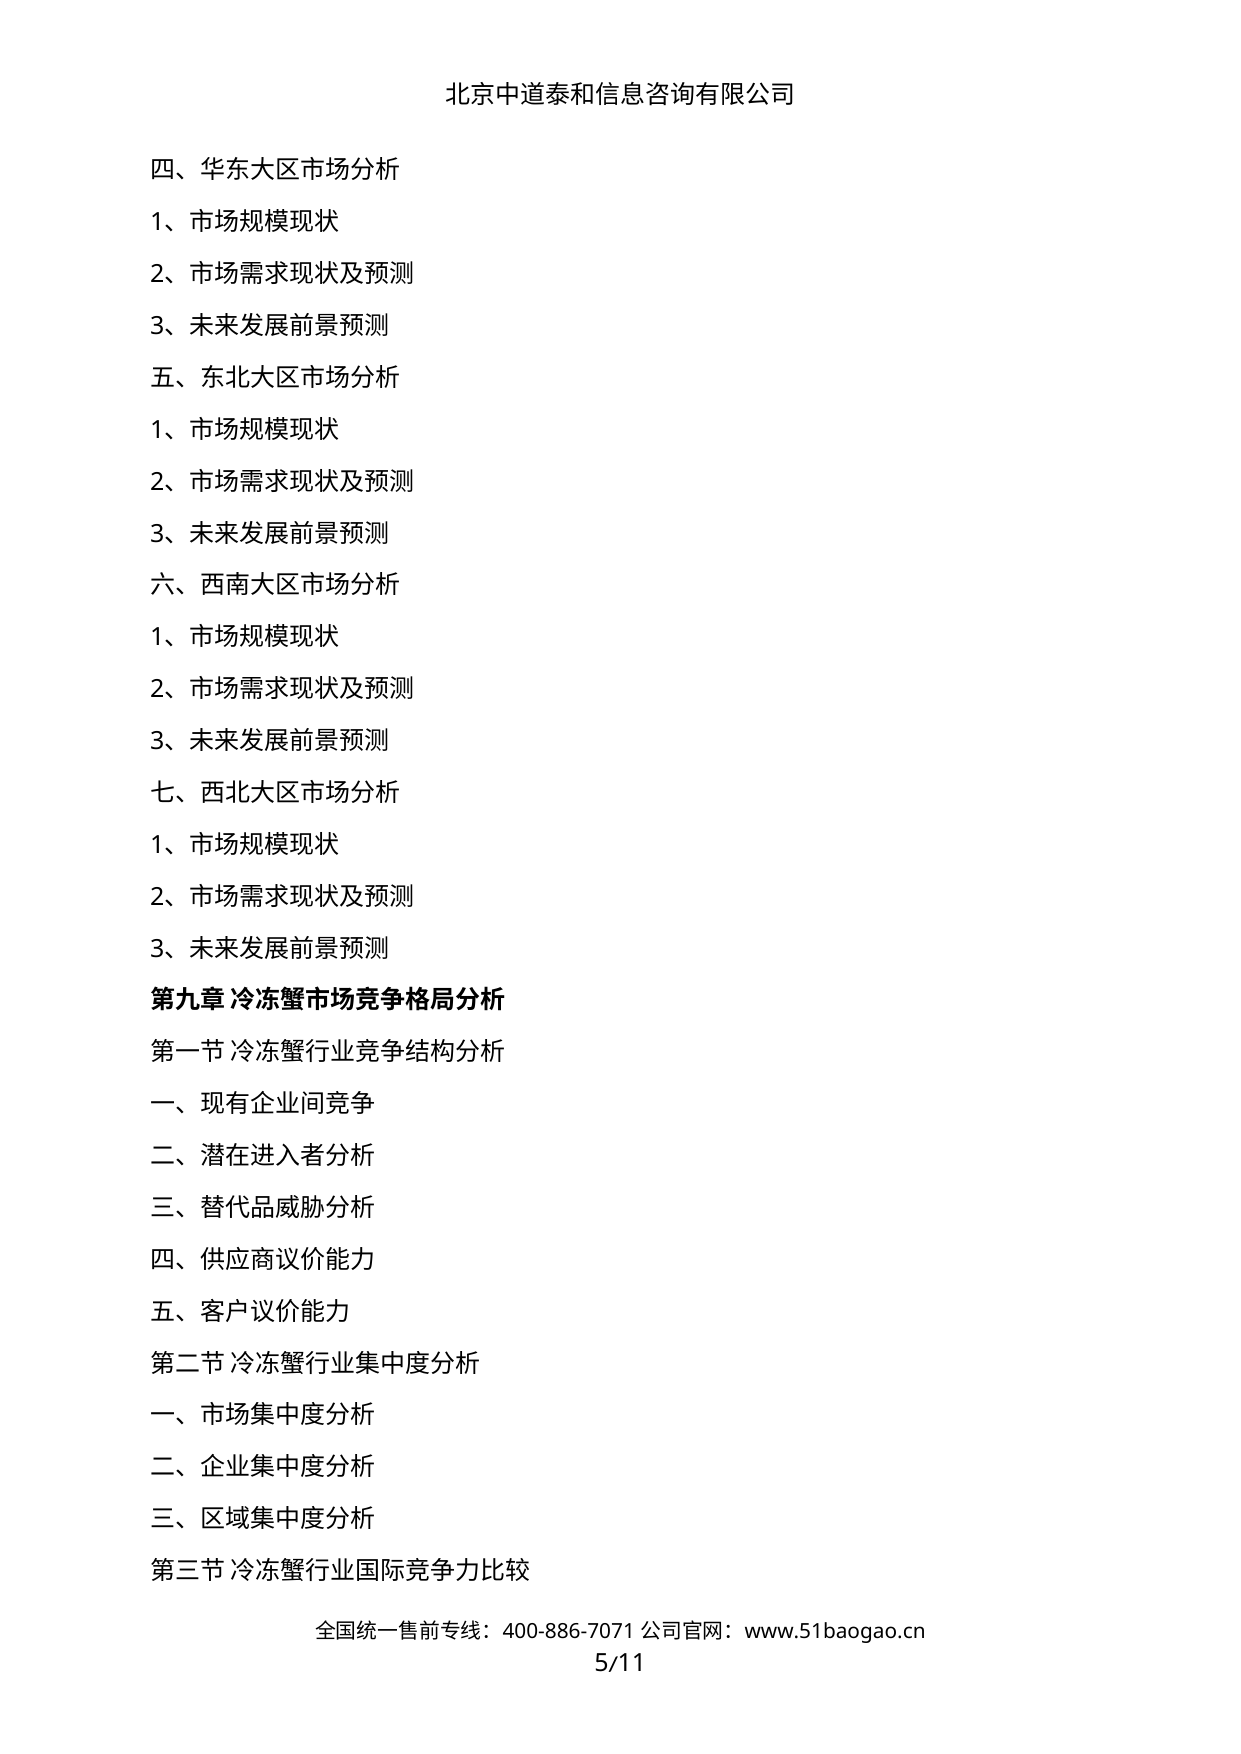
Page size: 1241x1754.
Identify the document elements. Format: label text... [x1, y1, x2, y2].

text 3、未来发展前景预测 [150, 721, 1090, 757]
text 一、市场集中度分析 [150, 1395, 1090, 1431]
text 四、华东大区市场分析 [150, 150, 1090, 186]
text 四、供应商议价能力 [150, 1239, 1090, 1276]
text 3、未来发展前景预测 [150, 306, 1090, 342]
text 三、区域集中度分析 [150, 1499, 1090, 1535]
text 3、未来发展前景预测 [150, 513, 1090, 549]
text 二、潜在进入者分析 [150, 1136, 1090, 1172]
text 一、现有企业间竞争 [150, 1084, 1090, 1120]
text 2、市场需求现状及预测 [150, 461, 1090, 497]
text 五、东北大区市场分析 [150, 357, 1090, 394]
text 2、市场需求现状及预测 [150, 254, 1090, 290]
text 1、市场规模现状 [150, 409, 1090, 446]
text 2、市场需求现状及预测 [150, 669, 1090, 705]
text 第一节 冷冻蟹行业竞争结构分析 [150, 1032, 1090, 1068]
text 六、西南大区市场分析 [150, 565, 1090, 601]
text 二、企业集中度分析 [150, 1447, 1090, 1483]
text 第九章 冷冻蟹市场竞争格局分析 [150, 980, 1090, 1016]
text 七、西北大区市场分析 [150, 772, 1090, 809]
text 三、替代品威胁分析 [150, 1187, 1090, 1224]
text 第三节 冷冻蟹行业国际竞争力比较 [150, 1551, 1090, 1587]
text 1、市场规模现状 [150, 202, 1090, 238]
text 3、未来发展前景预测 [150, 928, 1090, 964]
text 第二节 冷冻蟹行业集中度分析 [150, 1343, 1090, 1379]
text 1、市场规模现状 [150, 824, 1090, 861]
text 五、客户议价能力 [150, 1291, 1090, 1327]
text 2、市场需求现状及预测 [150, 876, 1090, 912]
text 1、市场规模现状 [150, 617, 1090, 653]
